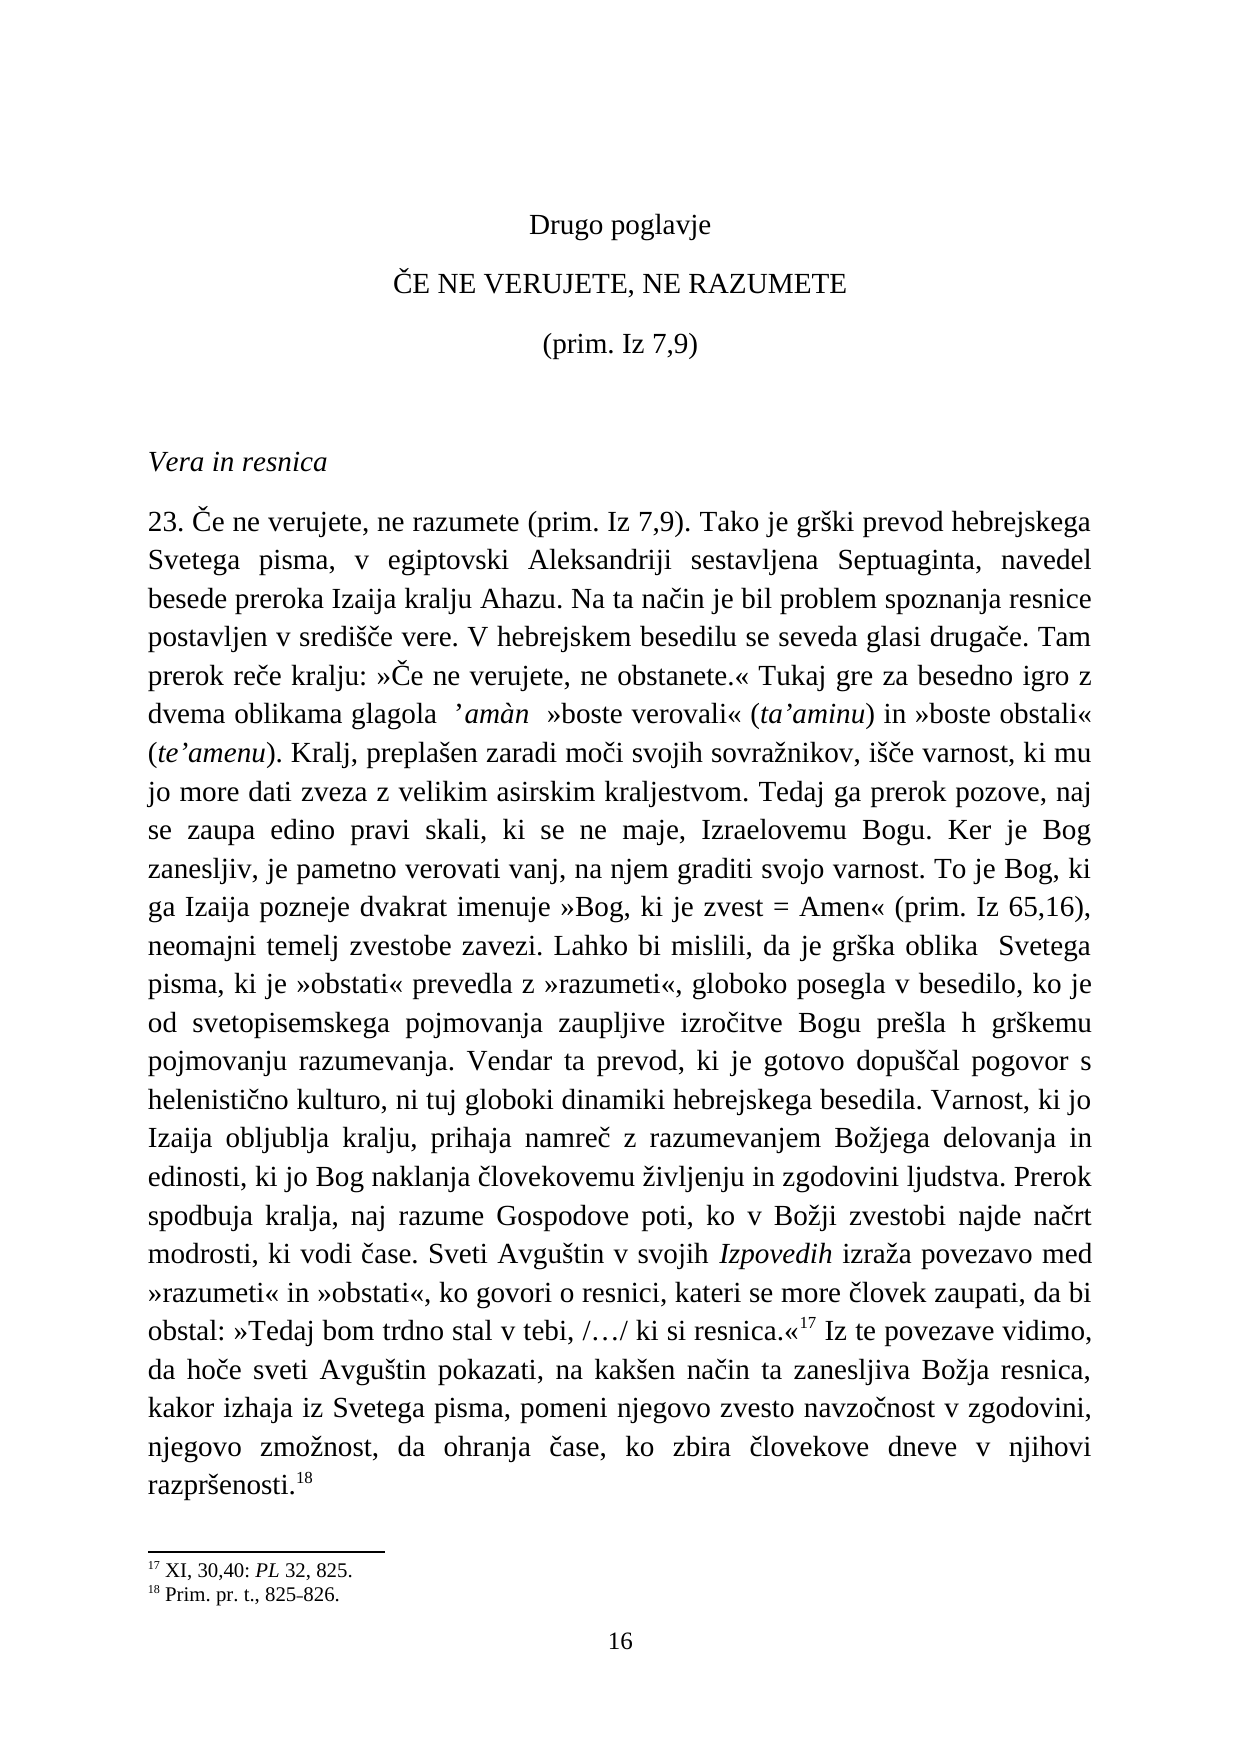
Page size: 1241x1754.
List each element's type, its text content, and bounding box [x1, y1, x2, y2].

text (prim. Iz 7,9) [148, 326, 1093, 359]
text Vera in resnica [148, 444, 1093, 478]
text ČE NE VERUJETE, NE RAZUMETE [148, 266, 1093, 300]
text 23. Če ne verujete, ne razumete (prim. Iz 7,9). Tako je grški prevod hebrejskega Svetega pisma, v egiptovski Aleksandriji sestavljena Septuaginta, navedel besede preroka Izaija kralju Ahazu. Na ta način je bil problem spoznanja resnice postavljen v središče vere. V hebrejskem besedilu se seveda glasi drugače. Tam prerok reče kralju: »Če ne verujete, ne obstanete.« Tukaj gre za besedno igro z dvema oblikama glagola ʼamàn »boste verovali« (taʼaminu) in »boste obstali« (teʼamenu). Kralj, preplašen zaradi moči svojih sovražnikov, išče varnost, ki mu jo more dati zveza z velikim asirskim kraljestvom. Tedaj ga prerok pozove, naj se zaupa edino pravi skali, ki se ne maje, Izraelovemu Bogu. Ker je Bog zanesljiv, je pametno verovati vanj, na njem graditi svojo varnost. To je Bog, ki ga Izaija pozneje dvakrat imenuje »Bog, ki je zvest = Amen« (prim. Iz 65,16), neomajni temelj zvestobe zavezi. Lahko bi mislili, da je grška oblika Svetega pisma, ki je »obstati« prevedla z »razumeti«, globoko posegla v besedilo, ko je od svetopisemskega pojmovanja zaupljive izročitve Bogu prešla h grškemu pojmovanju razumevanja. Vendar ta prevod, ki je gotovo dopuščal pogovor s helenistično kulturo, ni tuj globoki dinamiki hebrejskega besedila. Varnost, ki jo Izaija obljublja kralju, prihaja namreč z razumevanjem Božjega delovanja in edinosti, ki jo Bog naklanja človekovemu življenju in zgodovini ljudstva. Prerok spodbuja kralja, naj razume Gospodove poti, ko v Božji zvestobi najde načrt modrosti, ki vodi čase. Sveti Avguštin v svojih Izpovedih izraža povezavo med »razumeti« in »obstati«, ko govori o resnici, kateri se more človek zaupati, da bi obstal: »Tedaj bom trdno stal v tebi, /…/ ki si resnica.« Iz te povezave vidimo, da hoče sveti Avguštin pokazati, na kakšen način ta zanesljiva Božja resnica, kakor izhaja iz Svetega pisma, pomeni njegovo zvesto navzočnost v zgodovini, njegovo zmožnost, da ohranja čase, ko zbira človekove dneve v njihovi razpršenosti. [148, 504, 1093, 1501]
text Drugo poglavje [148, 207, 1093, 241]
